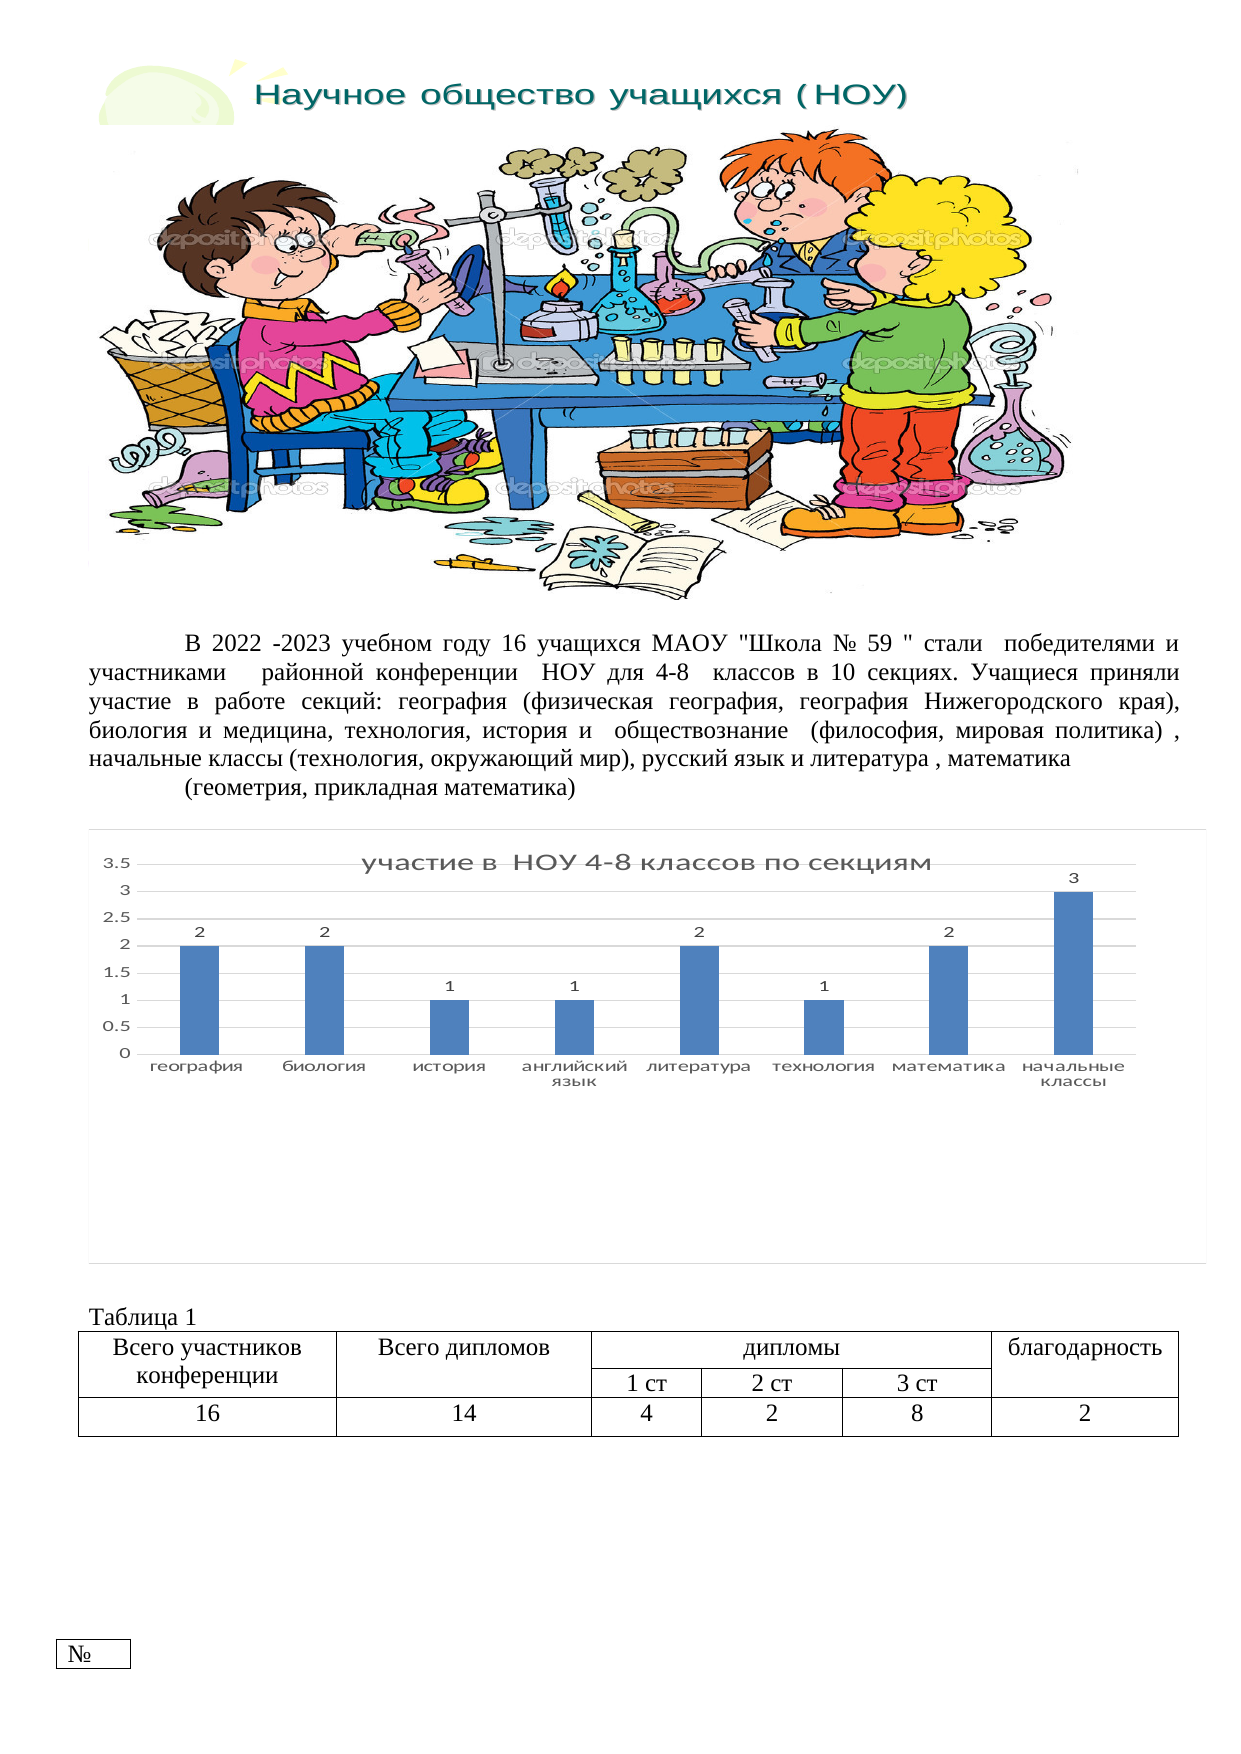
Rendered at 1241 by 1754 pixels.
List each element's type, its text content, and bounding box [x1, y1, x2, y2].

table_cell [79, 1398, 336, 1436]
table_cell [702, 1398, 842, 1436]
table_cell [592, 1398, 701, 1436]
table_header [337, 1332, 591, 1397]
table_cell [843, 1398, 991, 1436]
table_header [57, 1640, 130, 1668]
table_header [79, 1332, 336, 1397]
text В 2022 -2023 учебном году 16 учащихся МАОУ "Школа № 59 " стали победителями и участниками районной конференции НОУ для 4-8 классов в 10 секциях. Учащиеся приняли участие в работе секций: география (физическая география, география Нижегородского края), биология и медицина, технология, история и обществознание (философия, мировая политика) , начальные классы (технология, окружающий мир), русский язык и литература , математика [89, 628, 1181, 772]
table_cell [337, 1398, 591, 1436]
text Таблица 1 [89, 1302, 1181, 1331]
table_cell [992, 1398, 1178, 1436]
text (геометрия, прикладная математика) [89, 772, 1181, 801]
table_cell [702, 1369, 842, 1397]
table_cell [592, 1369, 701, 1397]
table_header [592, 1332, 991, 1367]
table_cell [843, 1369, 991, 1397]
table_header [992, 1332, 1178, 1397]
